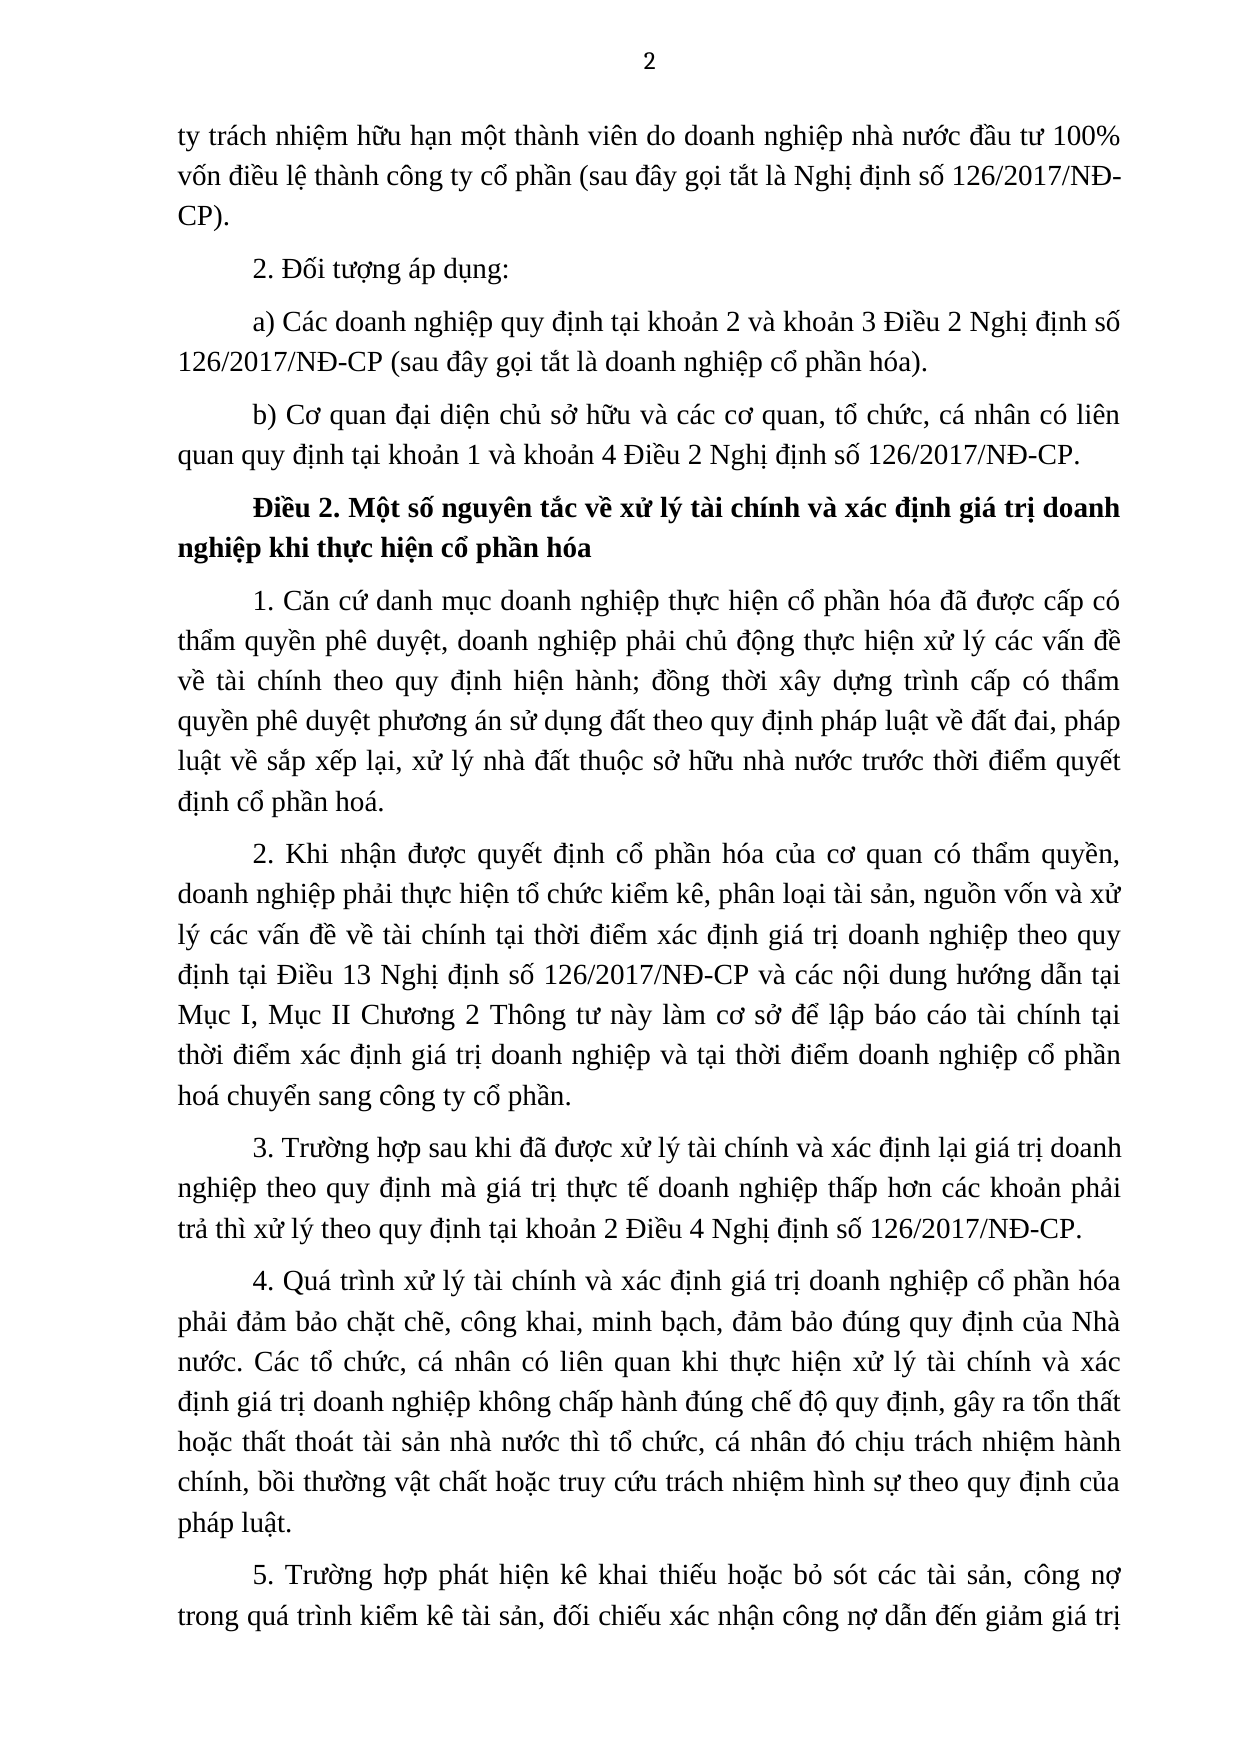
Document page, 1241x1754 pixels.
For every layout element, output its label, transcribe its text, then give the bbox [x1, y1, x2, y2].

text b) Cơ quan đại diện chủ sở hữu và các cơ quan, tổ chức, cá nhân có liên quan quy định tại khoản 1 và khoản 4 Điều 2 Nghị định số 126/2017/NĐ-CP. [177, 397, 1122, 471]
text 2. Đối tượng áp dụng: [177, 251, 1122, 285]
text 3. Trường hợp sau khi đã được xử lý tài chính và xác định lại giá trị doanh nghiệp theo quy định mà giá trị thực tế doanh nghiệp thấp hơn các khoản phải trả thì xử lý theo quy định tại khoản 2 Điều 4 Nghị định số 126/2017/NĐ-CP. [177, 1130, 1122, 1244]
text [177, 118, 1122, 232]
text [177, 1557, 1122, 1631]
text Điều 2. Một số nguyên tắc về xử lý tài chính và xác định giá trị doanh nghiệp khi thực hiện cổ phần hóa [177, 490, 1122, 563]
text 2. Khi nhận được quyết định cổ phần hóa của cơ quan có thẩm quyền, doanh nghiệp phải thực hiện tổ chức kiểm kê, phân loại tài sản, nguồn vốn và xử lý các vấn đề về tài chính tại thời điểm xác định giá trị doanh nghiệp theo quy định tại Điều 13 Nghị định số 126/2017/NĐ-CP và các nội dung hướng dẫn tại Mục I, Mục II Chương 2 Thông tư này làm cơ sở để lập báo cáo tài chính tại thời điểm xác định giá trị doanh nghiệp và tại thời điểm doanh nghiệp cổ phần hoá chuyển sang công ty cổ phần. [177, 836, 1122, 1111]
text 4. Quá trình xử lý tài chính và xác định giá trị doanh nghiệp cổ phần hóa phải đảm bảo chặt chẽ, công khai, minh bạch, đảm bảo đúng quy định của Nhà nước. Các tổ chức, cá nhân có liên quan khi thực hiện xử lý tài chính và xác định giá trị doanh nghiệp không chấp hành đúng chế độ quy định, gây ra tổn thất hoặc thất thoát tài sản nhà nước thì tổ chức, cá nhân đó chịu trách nhiệm hành chính, bồi thường vật chất hoặc truy cứu trách nhiệm hình sự theo quy định của pháp luật. [177, 1263, 1122, 1538]
text a) Các doanh nghiệp quy định tại khoản 2 và khoản 3 Điều 2 Nghị định số 126/2017/NĐ-CP (sau đây gọi tắt là doanh nghiệp cổ phần hóa). [177, 304, 1122, 378]
text 1. Căn cứ danh mục doanh nghiệp thực hiện cổ phần hóa đã được cấp có thẩm quyền phê duyệt, doanh nghiệp phải chủ động thực hiện xử lý các vấn đề về tài chính theo quy định hiện hành; đồng thời xây dựng trình cấp có thẩm quyền phê duyệt phương án sử dụng đất theo quy định pháp luật về đất đai, pháp luật về sắp xếp lại, xử lý nhà đất thuộc sở hữu nhà nước trước thời điểm quyết định cổ phần hoá. [177, 583, 1122, 817]
